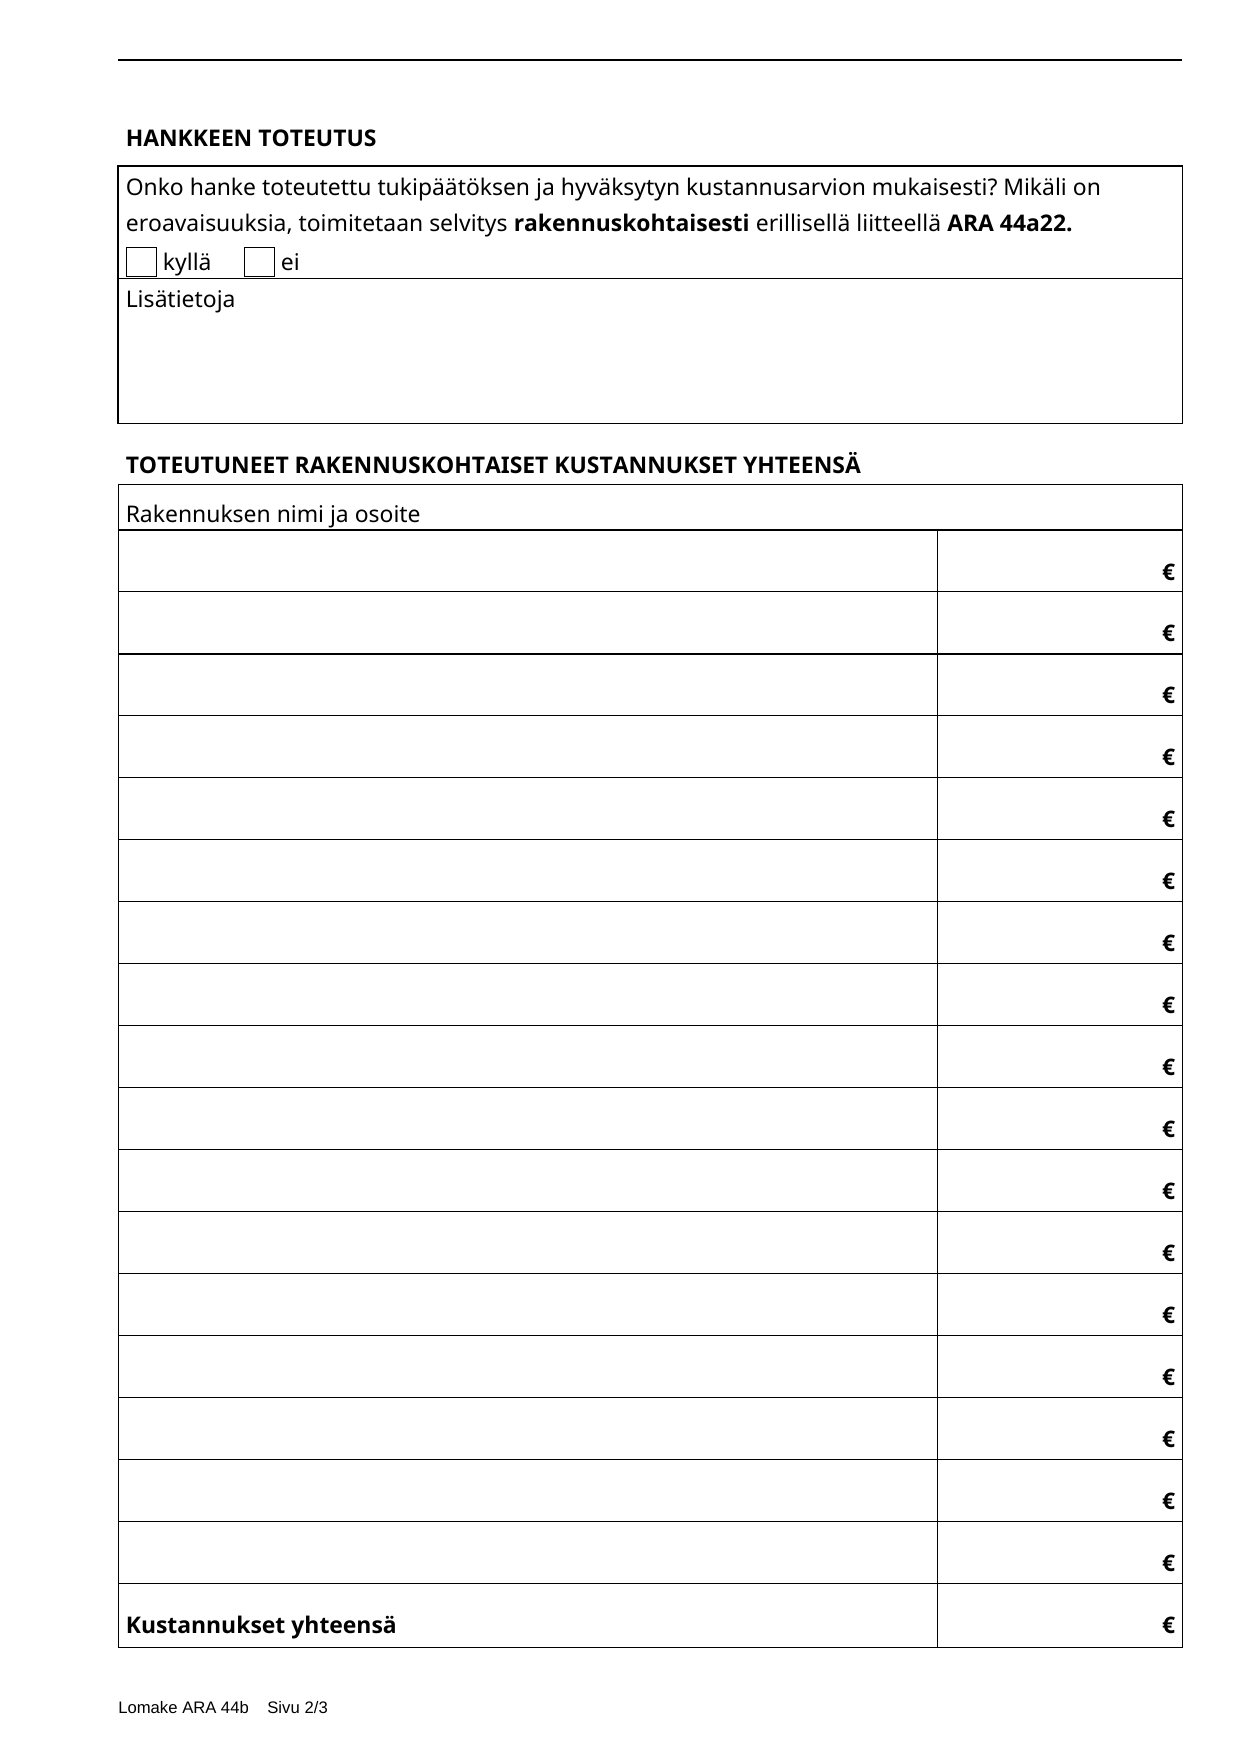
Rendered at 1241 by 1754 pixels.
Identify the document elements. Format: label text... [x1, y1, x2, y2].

table_cell [119, 1460, 937, 1521]
table_cell € [1130, 1088, 1182, 1149]
table_cell [119, 778, 937, 839]
table_cell Kustannukset yhteensä [119, 1584, 937, 1647]
table_cell [938, 964, 1129, 1025]
table_cell [119, 1398, 937, 1458]
table_cell € [1130, 840, 1182, 901]
table_cell [938, 655, 1129, 715]
table_cell [119, 1522, 937, 1582]
table_cell € [1130, 1584, 1182, 1647]
table_cell [119, 1026, 937, 1087]
table_cell HANKKEEN TOTEUTUS [118, 61, 1182, 165]
table_cell € [1130, 1026, 1182, 1087]
table_cell € [1130, 592, 1182, 653]
table_cell [119, 964, 937, 1025]
table_cell € [1130, 964, 1182, 1025]
table_cell [938, 1336, 1129, 1397]
table_cell [119, 1274, 937, 1334]
table_cell [119, 655, 937, 715]
table_cell € [1130, 716, 1182, 777]
table_cell [119, 592, 937, 653]
table_cell [938, 1212, 1129, 1273]
table_cell [119, 1212, 937, 1273]
table_cell [938, 1026, 1129, 1087]
table_cell € [1130, 1150, 1182, 1211]
table_cell € [1130, 1522, 1182, 1582]
table_cell [938, 716, 1129, 777]
table_cell € [1130, 1398, 1182, 1458]
table_cell € [1130, 1212, 1182, 1273]
table_cell ei [236, 242, 1182, 277]
table_cell € [1130, 1274, 1182, 1334]
table_cell [119, 1088, 937, 1149]
table_cell € [1130, 531, 1182, 591]
table_cell kyllä [119, 242, 236, 277]
table_cell [119, 531, 937, 591]
table_cell TOTEUTUNEET RAKENNUSKOHTAISET KUSTANNUKSET YHTEENSÄ [118, 424, 1182, 483]
table_cell [938, 1150, 1129, 1211]
table_cell € [1130, 902, 1182, 963]
table_cell [119, 1336, 937, 1397]
table_cell € [1130, 1336, 1182, 1397]
table_cell Lisätietoja [119, 279, 1182, 422]
table_cell [938, 778, 1129, 839]
table_cell € [1130, 778, 1182, 839]
table_cell [938, 1460, 1129, 1521]
table_cell [938, 531, 1129, 591]
table_cell [938, 840, 1129, 901]
table_cell Rakennuksen nimi ja osoite [119, 485, 1182, 529]
table_cell [938, 1522, 1129, 1582]
table_cell [938, 592, 1129, 653]
table_cell [119, 840, 937, 901]
table_cell € [1130, 655, 1182, 715]
table_cell [938, 902, 1129, 963]
table_cell [119, 902, 937, 963]
table_cell Onko hanke toteutettu tukipäätöksen ja hyväksytyn kustannusarvion mukaisesti? Mikäli on eroavaisuuksia, toimitetaan selvitys rakennuskohtaisesti erillisellä liitteellä ARA 44a22. [119, 167, 1182, 242]
table_cell [938, 1088, 1129, 1149]
table_cell [119, 716, 937, 777]
table_cell [938, 1274, 1129, 1334]
table_cell [119, 1150, 937, 1211]
table_cell [938, 1584, 1129, 1647]
table_cell [938, 1398, 1129, 1458]
table_cell € [1130, 1460, 1182, 1521]
